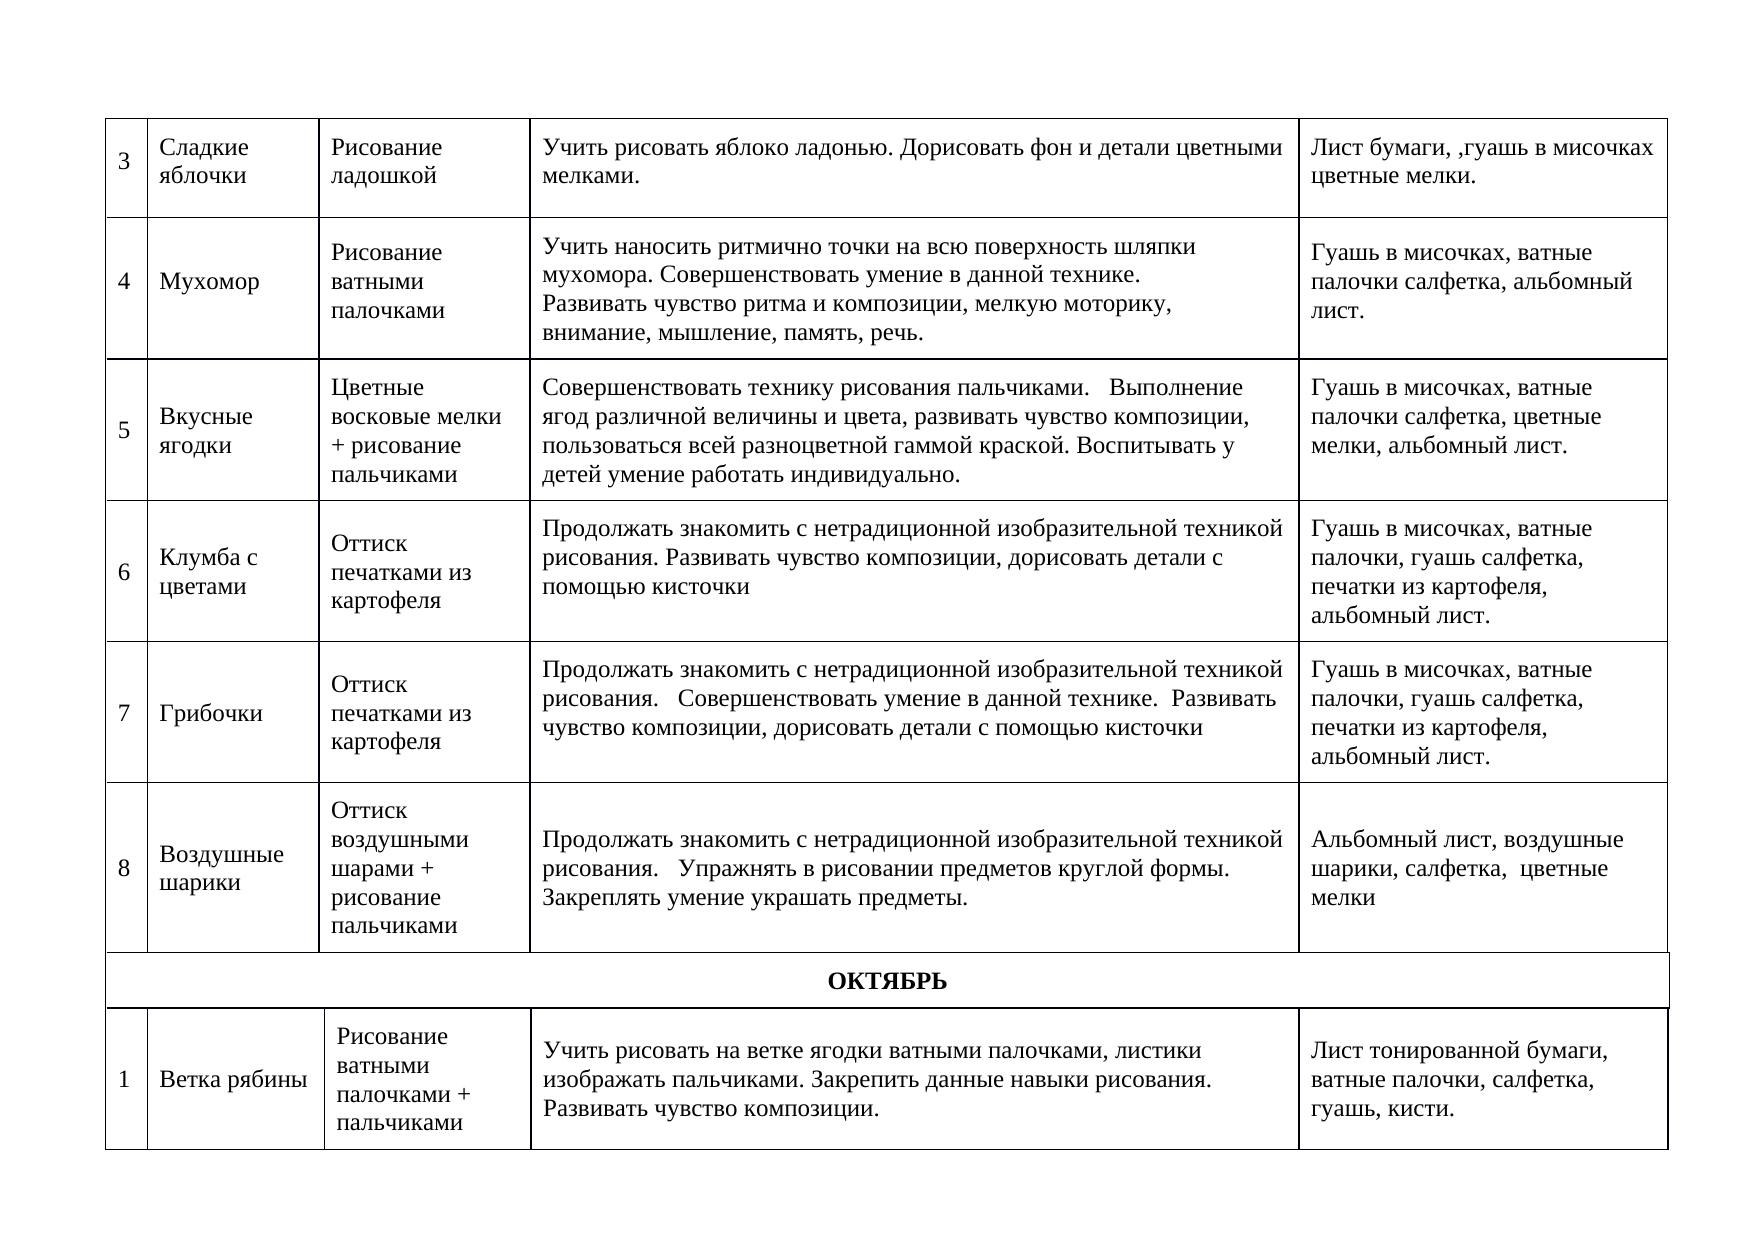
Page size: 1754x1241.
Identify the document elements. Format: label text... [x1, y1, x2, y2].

table_cell Альбомный лист, воздушные шарики, салфетка, цветные мелки [1300, 783, 1667, 952]
table_cell 1 [106, 1008, 147, 1149]
table_cell 4 [106, 218, 147, 358]
table_cell Лист бумаги, ,гуашь в мисочках цветные мелки. [1300, 119, 1667, 217]
table_cell Лист тонированной бумаги, ватные палочки, салфетка, гуашь, кисти. [1300, 1009, 1667, 1149]
table_cell Оттиск печатками из картофеля [320, 501, 529, 641]
table_cell 7 [106, 642, 147, 782]
table_cell Оттиск печатками из картофеля [320, 642, 529, 782]
table_cell ОКТЯБРЬ [106, 953, 1669, 1007]
table_cell Учить наносить ритмично точки на всю поверхность шляпки мухомора. Совершенствовать умение в данной технике. Развивать чувство ритма и композиции, мелкую моторику, внимание, мышление, память, речь. [531, 218, 1298, 358]
table_cell 3 [106, 119, 147, 217]
table_cell Оттиск воздушными шарами + рисование пальчиками [320, 783, 529, 952]
table_cell 8 [106, 783, 147, 952]
table_cell Рисование ватными палочками + пальчиками [325, 1009, 530, 1149]
table_cell Учить рисовать яблоко ладонью. Дорисовать фон и детали цветными мелками. [531, 119, 1298, 217]
table_cell Гуашь в мисочках, ватные палочки, гуашь салфетка, печатки из картофеля, альбомный лист. [1300, 642, 1667, 782]
table_cell Продолжать знакомить с нетрадиционной изобразительной техникой рисования. Упражнять в рисовании предметов круглой формы. Закреплять умение украшать предметы. [531, 783, 1298, 952]
table_cell Ветка рябины [148, 1009, 324, 1149]
table_cell Мухомор [148, 218, 318, 358]
table_cell Продолжать знакомить с нетрадиционной изобразительной техникой рисования. Совершенствовать умение в данной технике. Развивать чувство композиции, дорисовать детали с помощью кисточки [531, 642, 1298, 782]
table_cell Гуашь в мисочках, ватные палочки салфетка, цветные мелки, альбомный лист. [1300, 360, 1667, 500]
table_cell Сладкие яблочки [148, 119, 318, 217]
table_cell 5 [106, 359, 147, 500]
table_cell Цветные восковые мелки + рисование пальчиками [320, 360, 529, 500]
table_cell Рисование ватными палочками [320, 218, 529, 358]
table_cell Вкусные ягодки [148, 360, 318, 500]
table_cell Учить рисовать на ветке ягодки ватными палочками, листики изображать пальчиками. Закрепить данные навыки рисования. Развивать чувство композиции. [532, 1009, 1298, 1149]
table_cell Воздушные шарики [148, 783, 318, 952]
table_cell Совершенствовать технику рисования пальчиками. Выполнение ягод различной величины и цвета, развивать чувство композиции, пользоваться всей разноцветной гаммой краской. Воспитывать у детей умение работать индивидуально. [531, 360, 1298, 500]
table_cell Грибочки [148, 642, 318, 782]
table_cell 6 [106, 501, 147, 641]
table_cell Гуашь в мисочках, ватные палочки, гуашь салфетка, печатки из картофеля, альбомный лист. [1300, 501, 1667, 641]
table_cell Рисование ладошкой [320, 119, 529, 217]
table_cell Гуашь в мисочках, ватные палочки салфетка, альбомный лист. [1300, 218, 1667, 358]
table_cell Клумба с цветами [148, 501, 318, 641]
table_cell Продолжать знакомить с нетрадиционной изобразительной техникой рисования. Развивать чувство композиции, дорисовать детали с помощью кисточки [531, 501, 1298, 641]
